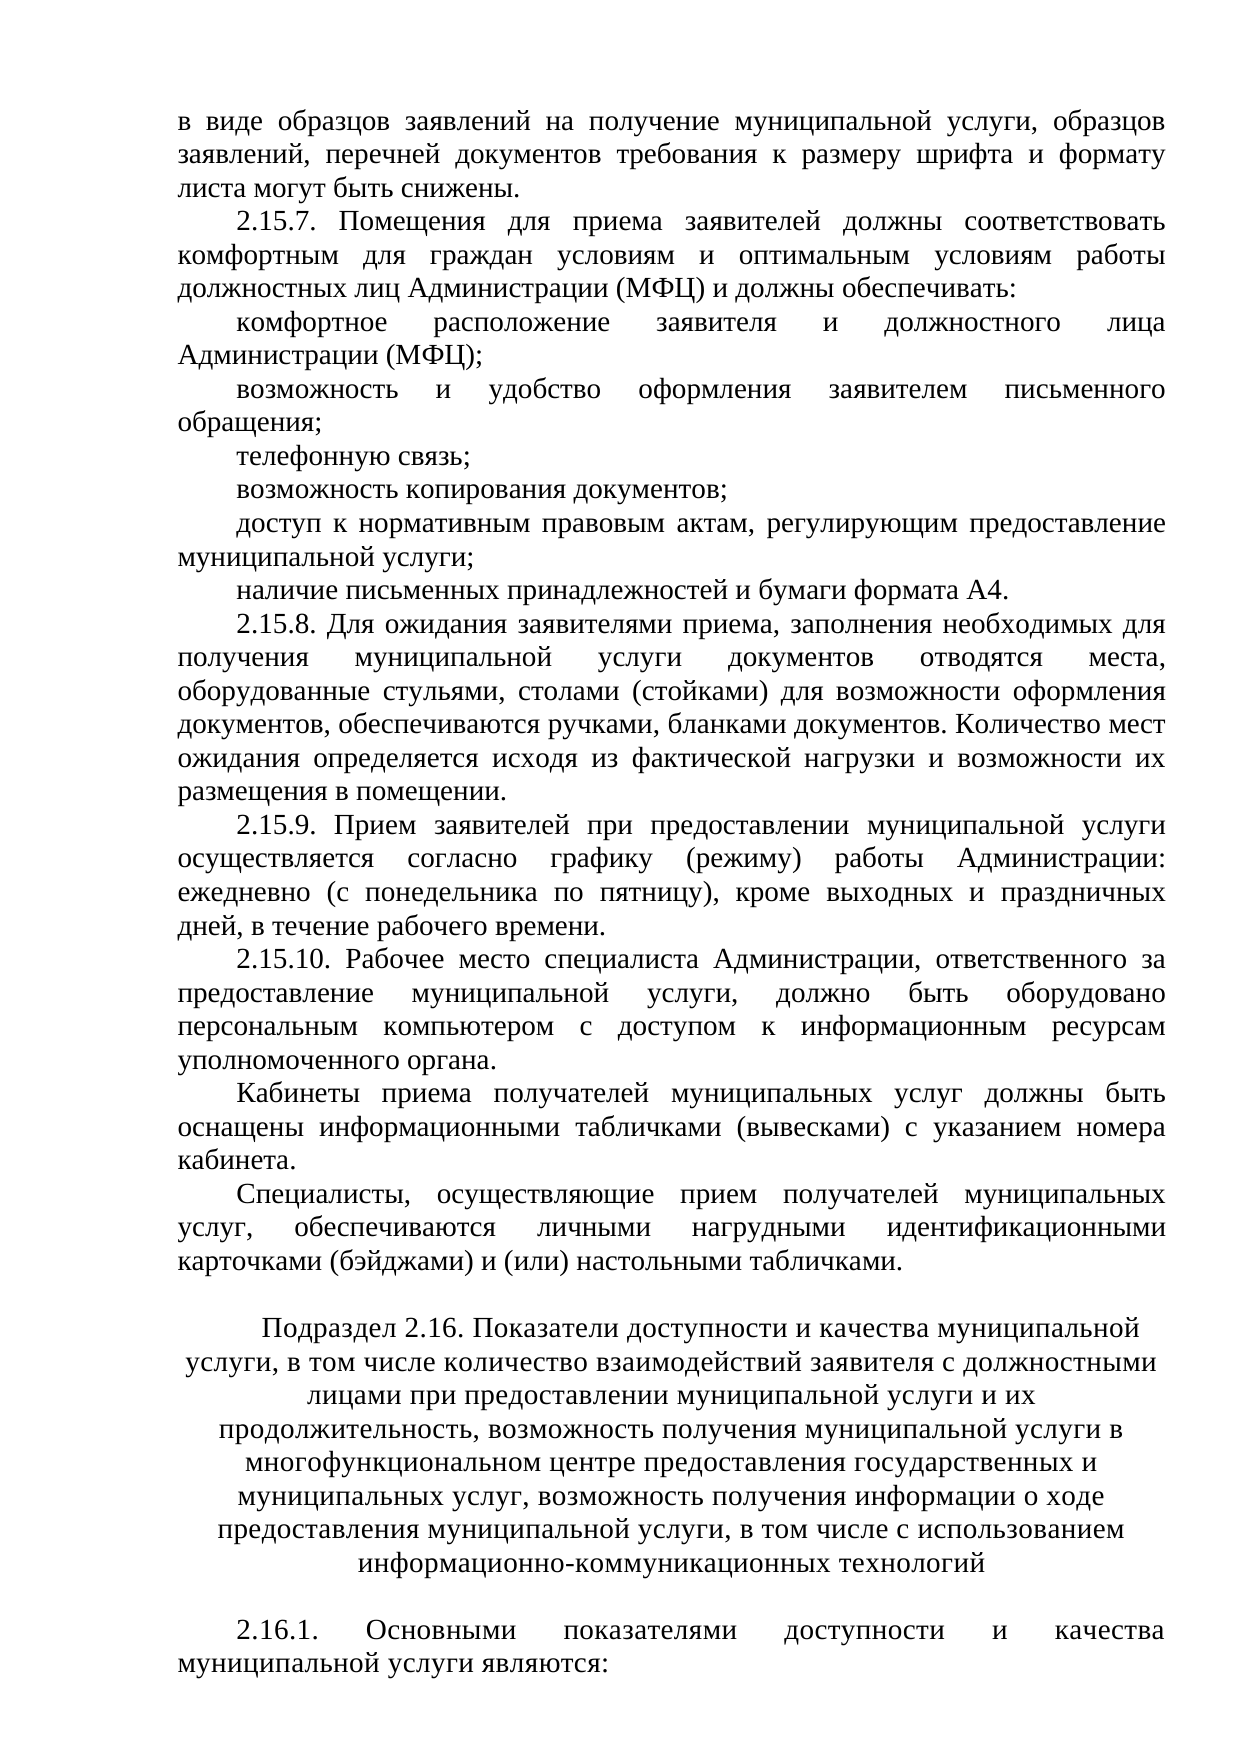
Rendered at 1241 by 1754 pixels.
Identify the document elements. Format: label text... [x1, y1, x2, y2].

text Кабинеты приема получателей муниципальных услуг должны быть оснащены информационными табличками (вывесками) с указанием номера кабинета. [177, 1075, 1167, 1176]
text Подраздел 2.16. Показатели доступности и качества муниципальной услуги, в том числе количество взаимодействий заявителя с должностными лицами при предоставлении муниципальной услуги и их продолжительность, возможность получения муниципальной услуги в многофункциональном центре предоставления государственных и муниципальных услуг, возможность получения информации о ходе предоставления муниципальной услуги, в том числе с использованием информационно-коммуникационных технологий [177, 1310, 1167, 1578]
text возможность копирования документов; [177, 472, 1167, 505]
text 2.16.1. Основными показателями доступности и качества муниципальной услуги являются: [177, 1612, 1167, 1679]
text 2.15.9. Прием заявителей при предоставлении муниципальной услуги осуществляется согласно графику (режиму) работы Администрации: ежедневно (с понедельника по пятницу), кроме выходных и праздничных дней, в течение рабочего времени. [177, 807, 1167, 941]
text комфортное расположение заявителя и должностного лица Администрации (МФЦ); [177, 304, 1167, 371]
text доступ к нормативным правовым актам, регулирующим предоставление муниципальной услуги; [177, 505, 1167, 572]
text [177, 103, 1167, 203]
text 2.15.10. Рабочее место специалиста Администрации, ответственного за предоставление муниципальной услуги, должно быть оборудовано персональным компьютером с доступом к информационным ресурсам уполномоченного органа. [177, 941, 1167, 1075]
text 2.15.8. Для ожидания заявителями приема, заполнения необходимых для получения муниципальной услуги документов отводятся места, оборудованные стульями, столами (стойками) для возможности оформления документов, обеспечиваются ручками, бланками документов. Количество мест ожидания определяется исходя из фактической нагрузки и возможности их размещения в помещении. [177, 606, 1167, 807]
text возможность и удобство оформления заявителем письменного обращения; [177, 371, 1167, 438]
text 2.15.7. Помещения для приема заявителей должны соответствовать комфортным для граждан условиям и оптимальным условиям работы должностных лиц Администрации (МФЦ) и должны обеспечивать: [177, 203, 1167, 304]
text наличие письменных принадлежностей и бумаги формата A4. [177, 572, 1167, 606]
text телефонную связь; [177, 438, 1167, 472]
text Специалисты, осуществляющие прием получателей муниципальных услуг, обеспечиваются личными нагрудными идентификационными карточками (бэйджами) и (или) настольными табличками. [177, 1176, 1167, 1277]
